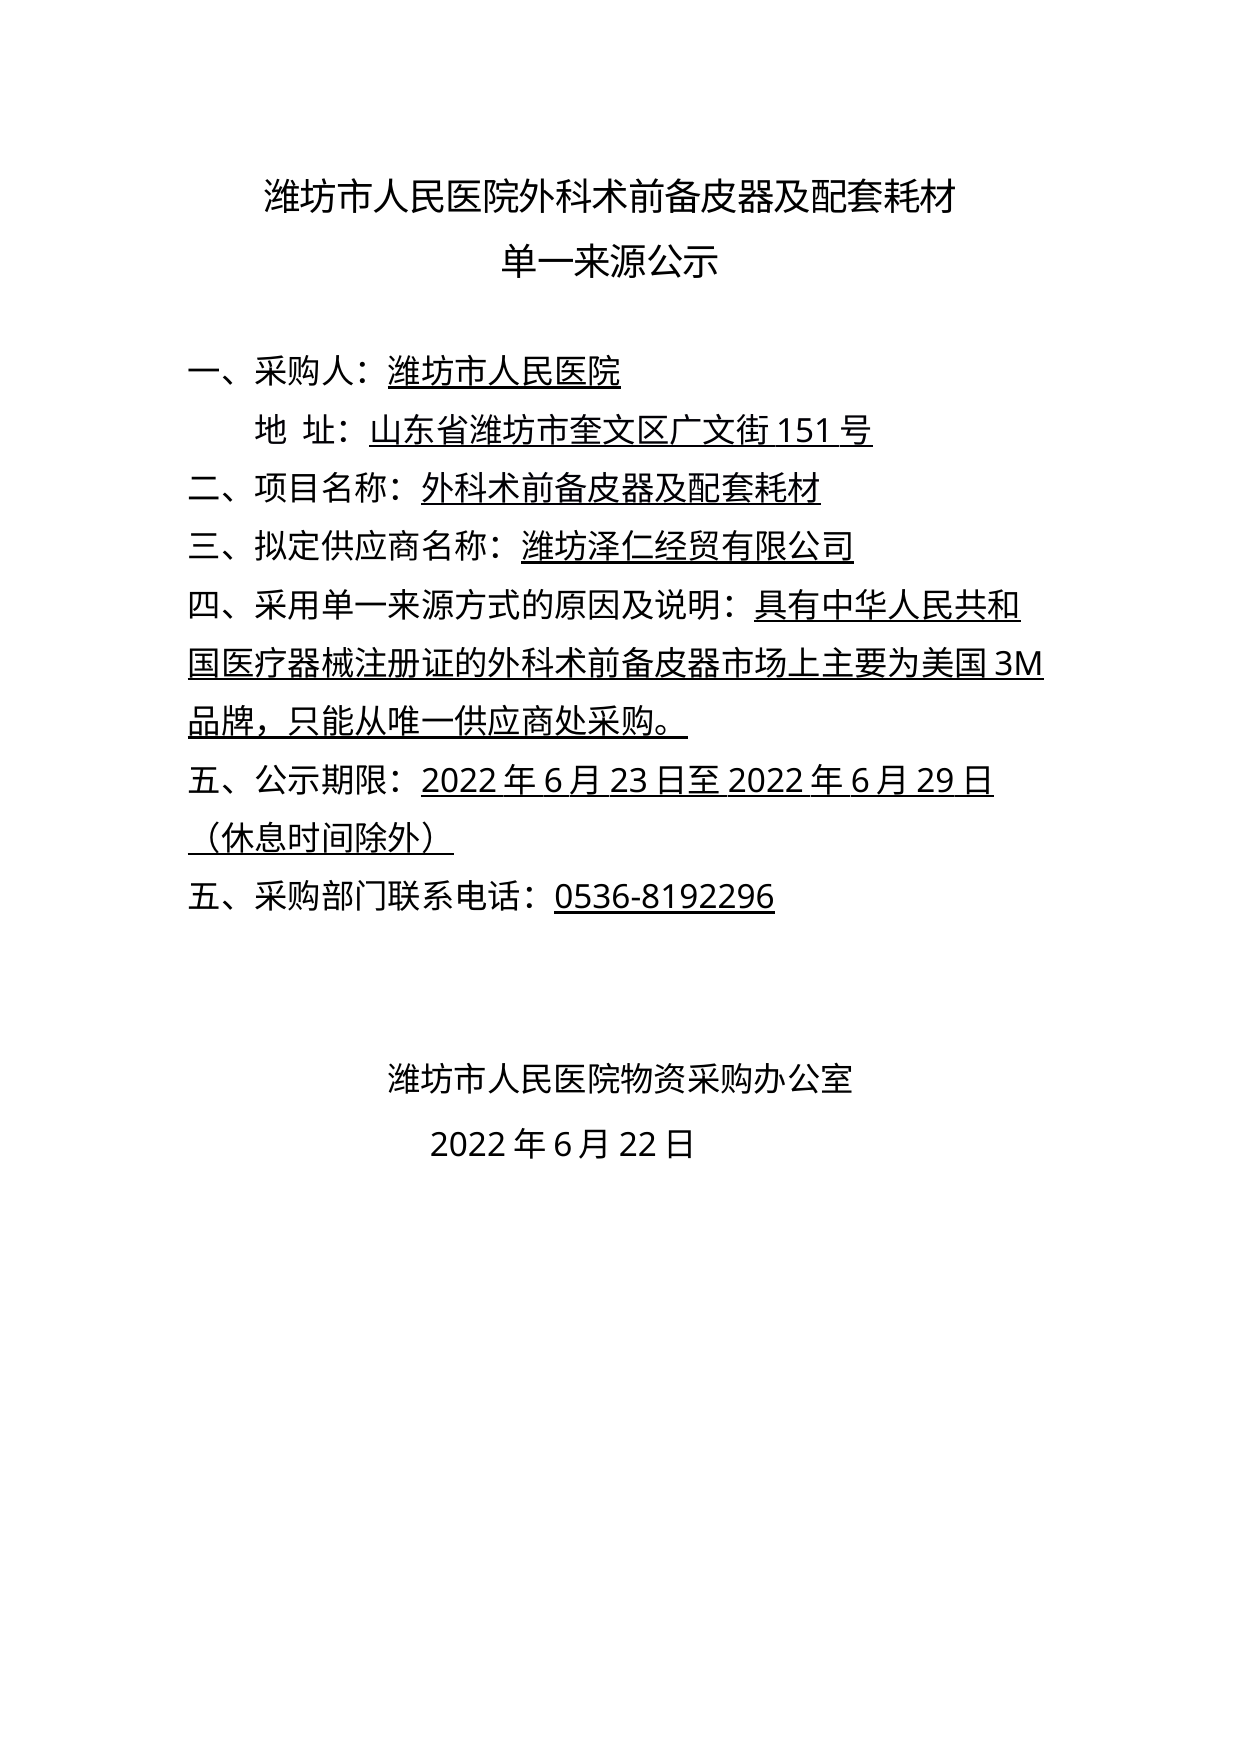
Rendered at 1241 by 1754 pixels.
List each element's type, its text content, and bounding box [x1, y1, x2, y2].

text 二、项目名称：外科术前备皮器及配套耗材 [187, 454, 1053, 512]
text 五、公示期限：2022年6月23日至2022年6月29日（休息时间除外） [187, 745, 1053, 862]
text 五、采购部门联系电话：0536-8192296 [187, 862, 1053, 920]
text 潍坊市人民医院物资采购办公室 [187, 1044, 1053, 1109]
text 一、采购人：潍坊市人民医院 [187, 337, 1053, 395]
text 四、采用单一来源方式的原因及说明：具有中华人民共和国医疗器械注册证的外科术前备皮器市场上主要为美国3M品牌，只能从唯一供应商处采购。 [187, 570, 1053, 745]
text 三、拟定供应商名称：潍坊泽仁经贸有限公司 [187, 512, 1053, 570]
text 地 址：山东省潍坊市奎文区广文街151号 [187, 395, 1053, 454]
text 潍坊市人民医院外科术前备皮器及配套耗材 [169, 162, 1053, 227]
text 2022年6月22日 [187, 1109, 1053, 1174]
text 单一来源公示 [169, 227, 1053, 292]
